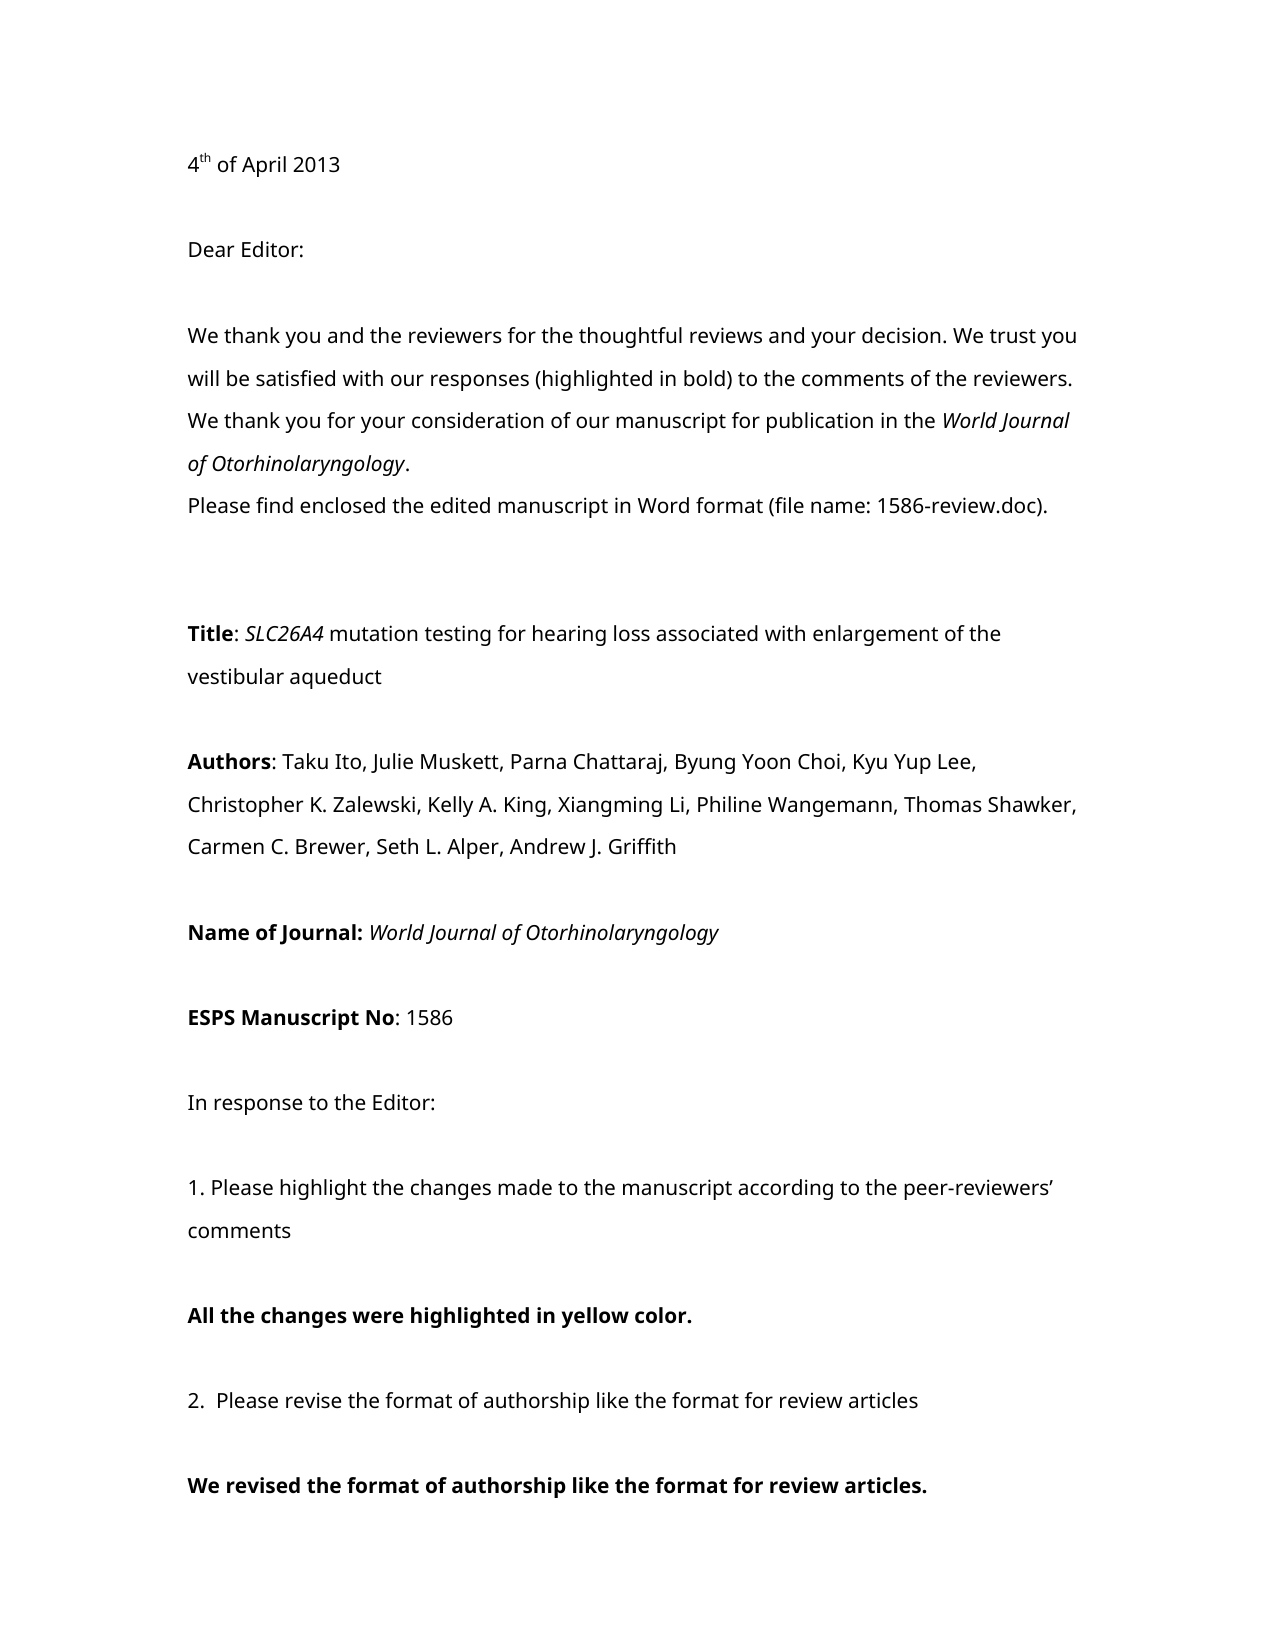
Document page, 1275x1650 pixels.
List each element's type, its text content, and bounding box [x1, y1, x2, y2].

text Authors: Taku Ito, Julie Muskett, Parna Chattaraj, Byung Yoon Choi, Kyu Yup Lee, Christopher K. Zalewski, Kelly A. King, Xiangming Li, Philine Wangemann, Thomas Shawker, Carmen C. Brewer, Seth L. Alper, Andrew J. Griffith [187, 747, 1087, 861]
text Please find enclosed the edited manuscript in Word format (file name: 1586-review.doc). [187, 492, 1087, 520]
text We revised the format of authorship like the format for review articles. [187, 1471, 1087, 1500]
text 1. Please highlight the changes made to the manuscript according to the peer-reviewers’ comments [187, 1173, 1087, 1244]
text We thank you and the reviewers for the thoughtful reviews and your decision. We trust you will be satisfied with our responses (highlighted in bold) to the comments of the reviewers. We thank you for your consideration of our manuscript for publication in the World Journal of Otorhinolaryngology. [187, 321, 1087, 477]
text Dear Editor: [187, 235, 1087, 307]
text Name of Journal: World Journal of Otorhinolaryngology [187, 918, 1087, 946]
text Title: SLC26A4 mutation testing for hearing loss associated with enlargement of the vestibular aqueduct [187, 619, 1087, 690]
text 4th of April 2013 [187, 150, 1087, 178]
text All the changes were highlighted in yellow color. [187, 1301, 1087, 1329]
text ESPS Manuscript No: 1586 [187, 1003, 1087, 1031]
text 2. Please revise the format of authorship like the format for review articles [187, 1386, 1087, 1415]
text In response to the Editor: [187, 1088, 1087, 1116]
